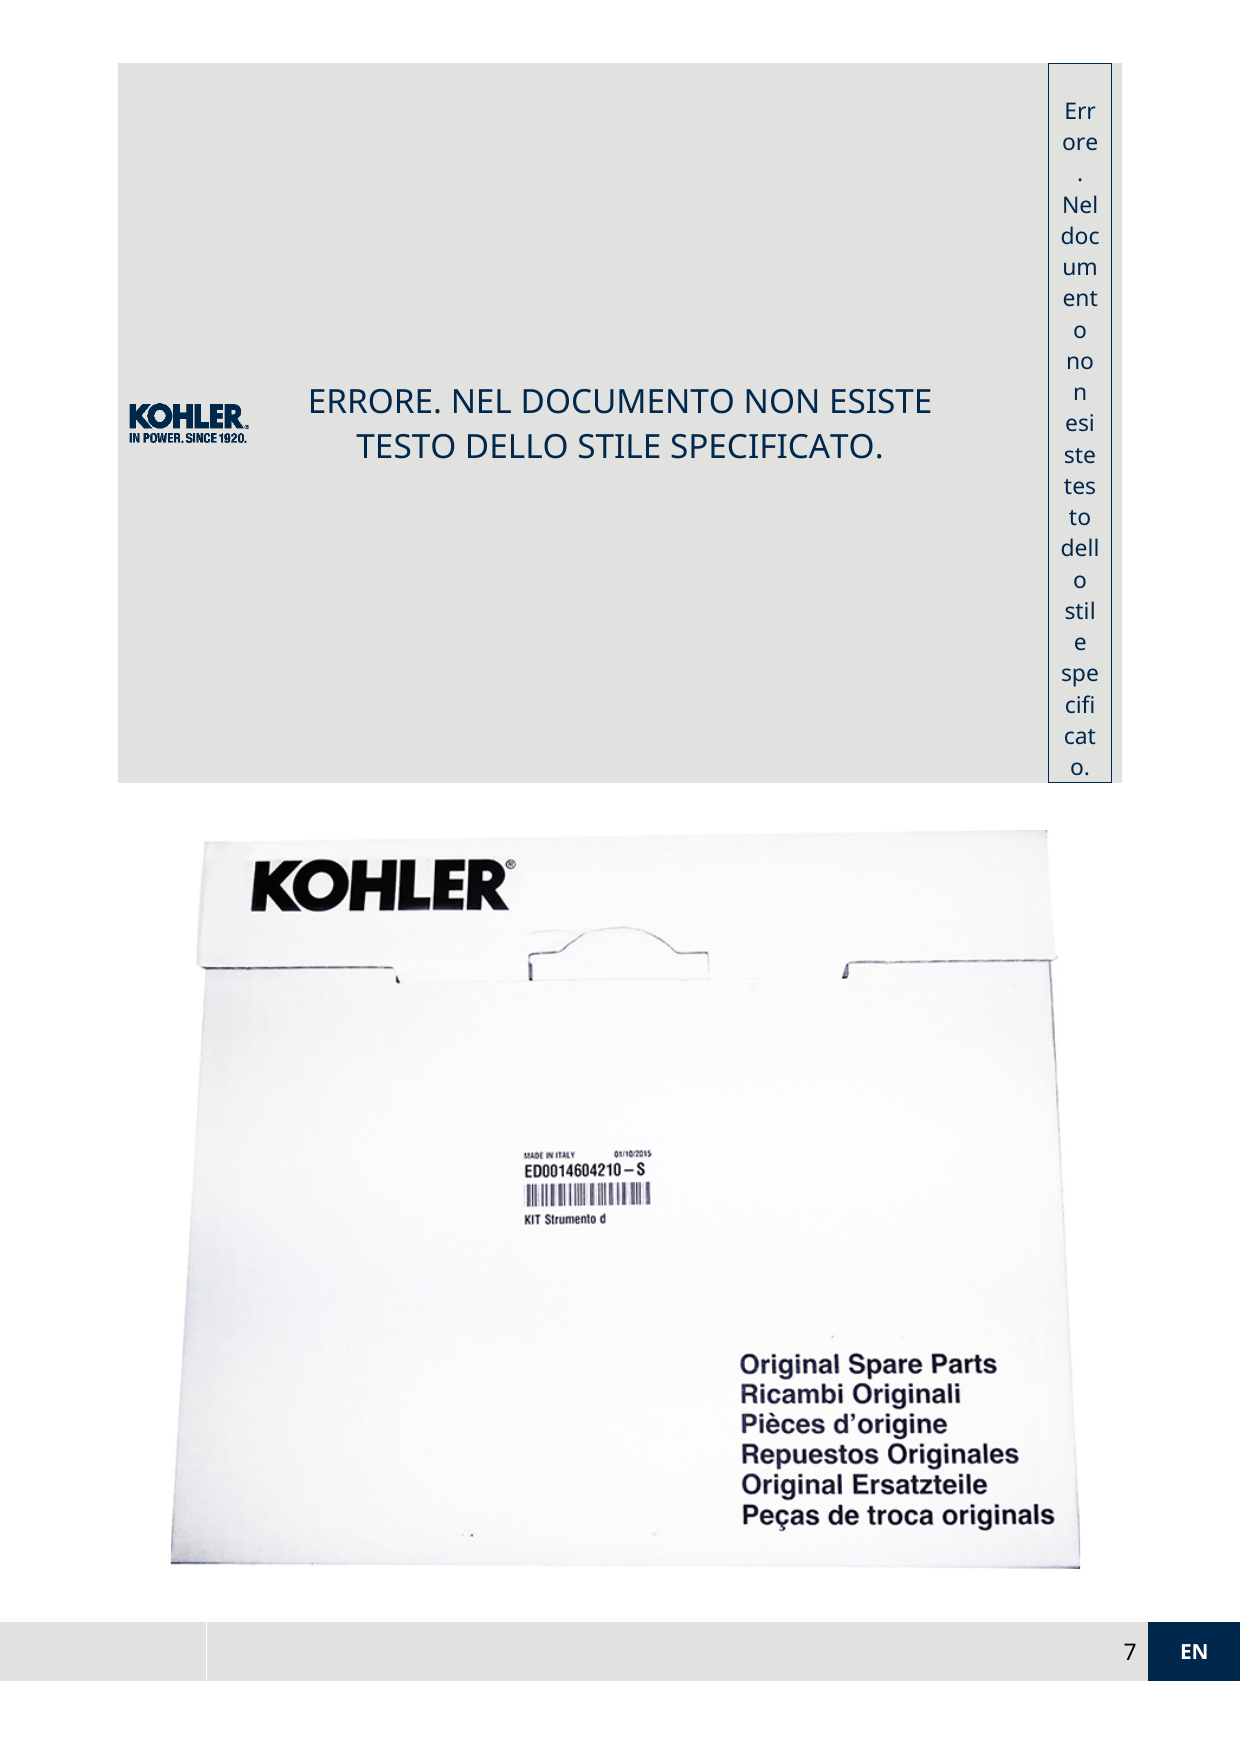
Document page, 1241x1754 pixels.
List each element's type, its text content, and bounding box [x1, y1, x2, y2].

picture [170, 830, 1081, 1569]
table_header Cod. ED0014604210-S - * Pn to the complete kit tool [118, 815, 1122, 1571]
picture [129, 403, 249, 443]
